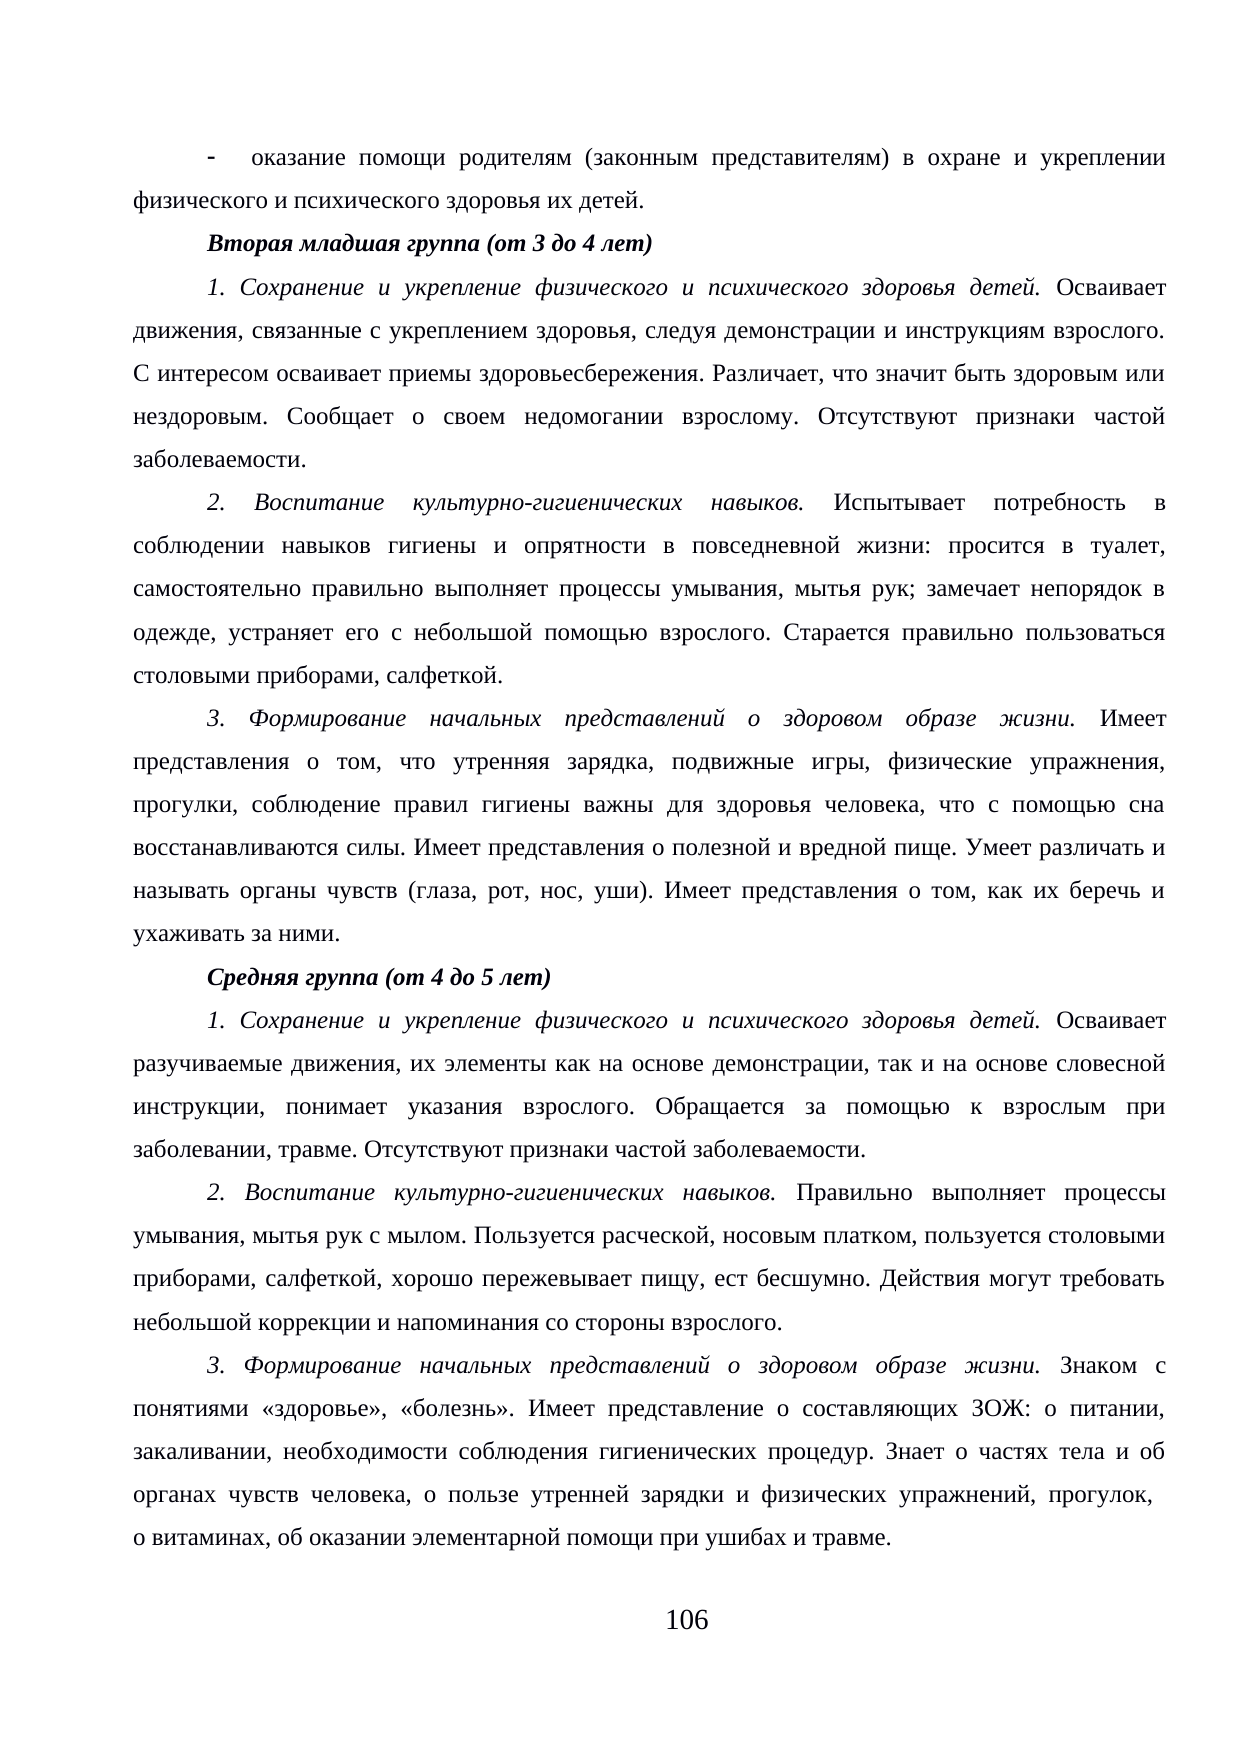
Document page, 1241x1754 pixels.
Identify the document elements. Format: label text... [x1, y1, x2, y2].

list 2. Воспитание культурно-гигиенических навыков. Испытывает потребность в соблюдении навыков гигиены и опрятности в повседневной жизни: просится в туалет, самостоятельно правильно выполняет процессы умывания, мытья рук; замечает непорядок в одежде, устраняет его с небольшой помощью взрослого. Старается правильно пользоваться столовыми приборами, салфеткой. [133, 487, 1166, 688]
text 1. Сохранение и укрепление физического и психического здоровья детей. Осваивает разучиваемые движения, их элементы как на основе демонстрации, так и на основе словесной инструкции, понимает указания взрослого. Обращается за помощью к взрослым при заболевании, травме. Отсутствуют признаки частой заболеваемости. [133, 1005, 1166, 1163]
text Средняя группа (от 4 до 5 лет) [133, 962, 1166, 990]
list 1. Сохранение и укрепление физического и психического здоровья детей. Осваивает движения, связанные с укреплением здоровья, следуя демонстрации и инструкциям взрослого. С интересом осваивает приемы здоровьесбережения. Различает, что значит быть здоровым или нездоровым. Сообщает о своем недомогании взрослому. Отсутствуют признаки частой заболеваемости. [133, 272, 1166, 473]
text 3. Формирование начальных представлений о здоровом образе жизни. Знаком с понятиями «здоровье», «болезнь». Имеет представление о составляющих ЗОЖ: о питании, закаливании, необходимости соблюдения гигиенических процедур. Знает о частях тела и об органах чувств человека, о пользе утренней зарядки и физических упражнений, прогулок, о витаминах, об оказании элементарной помощи при ушибах и травме. [133, 1350, 1166, 1551]
text 2. Воспитание культурно-гигиенических навыков. Правильно выполняет процессы умывания, мытья рук с мылом. Пользуется расческой, носовым платком, пользуется столовыми приборами, салфеткой, хорошо пережевывает пищу, ест бесшумно. Действия могут требовать небольшой коррекции и напоминания со стороны взрослого. [133, 1177, 1166, 1335]
list оказание помощи родителям (законным представителям) в охране и укреплении физического и психического здоровья их детей. [133, 142, 1166, 214]
list Вторая младшая группа (от 3 до 4 лет) [133, 228, 1166, 257]
list 3. Формирование начальных представлений о здоровом образе жизни. Имеет представления о том, что утренняя зарядка, подвижные игры, физические упражнения, прогулки, соблюдение правил гигиены важны для здоровья человека, что с помощью сна восстанавливаются силы. Имеет представления о полезной и вредной пище. Умеет различать и называть органы чувств (глаза, рот, нос, уши). Имеет представления о том, как их беречь и ухаживать за ними. [133, 703, 1166, 947]
